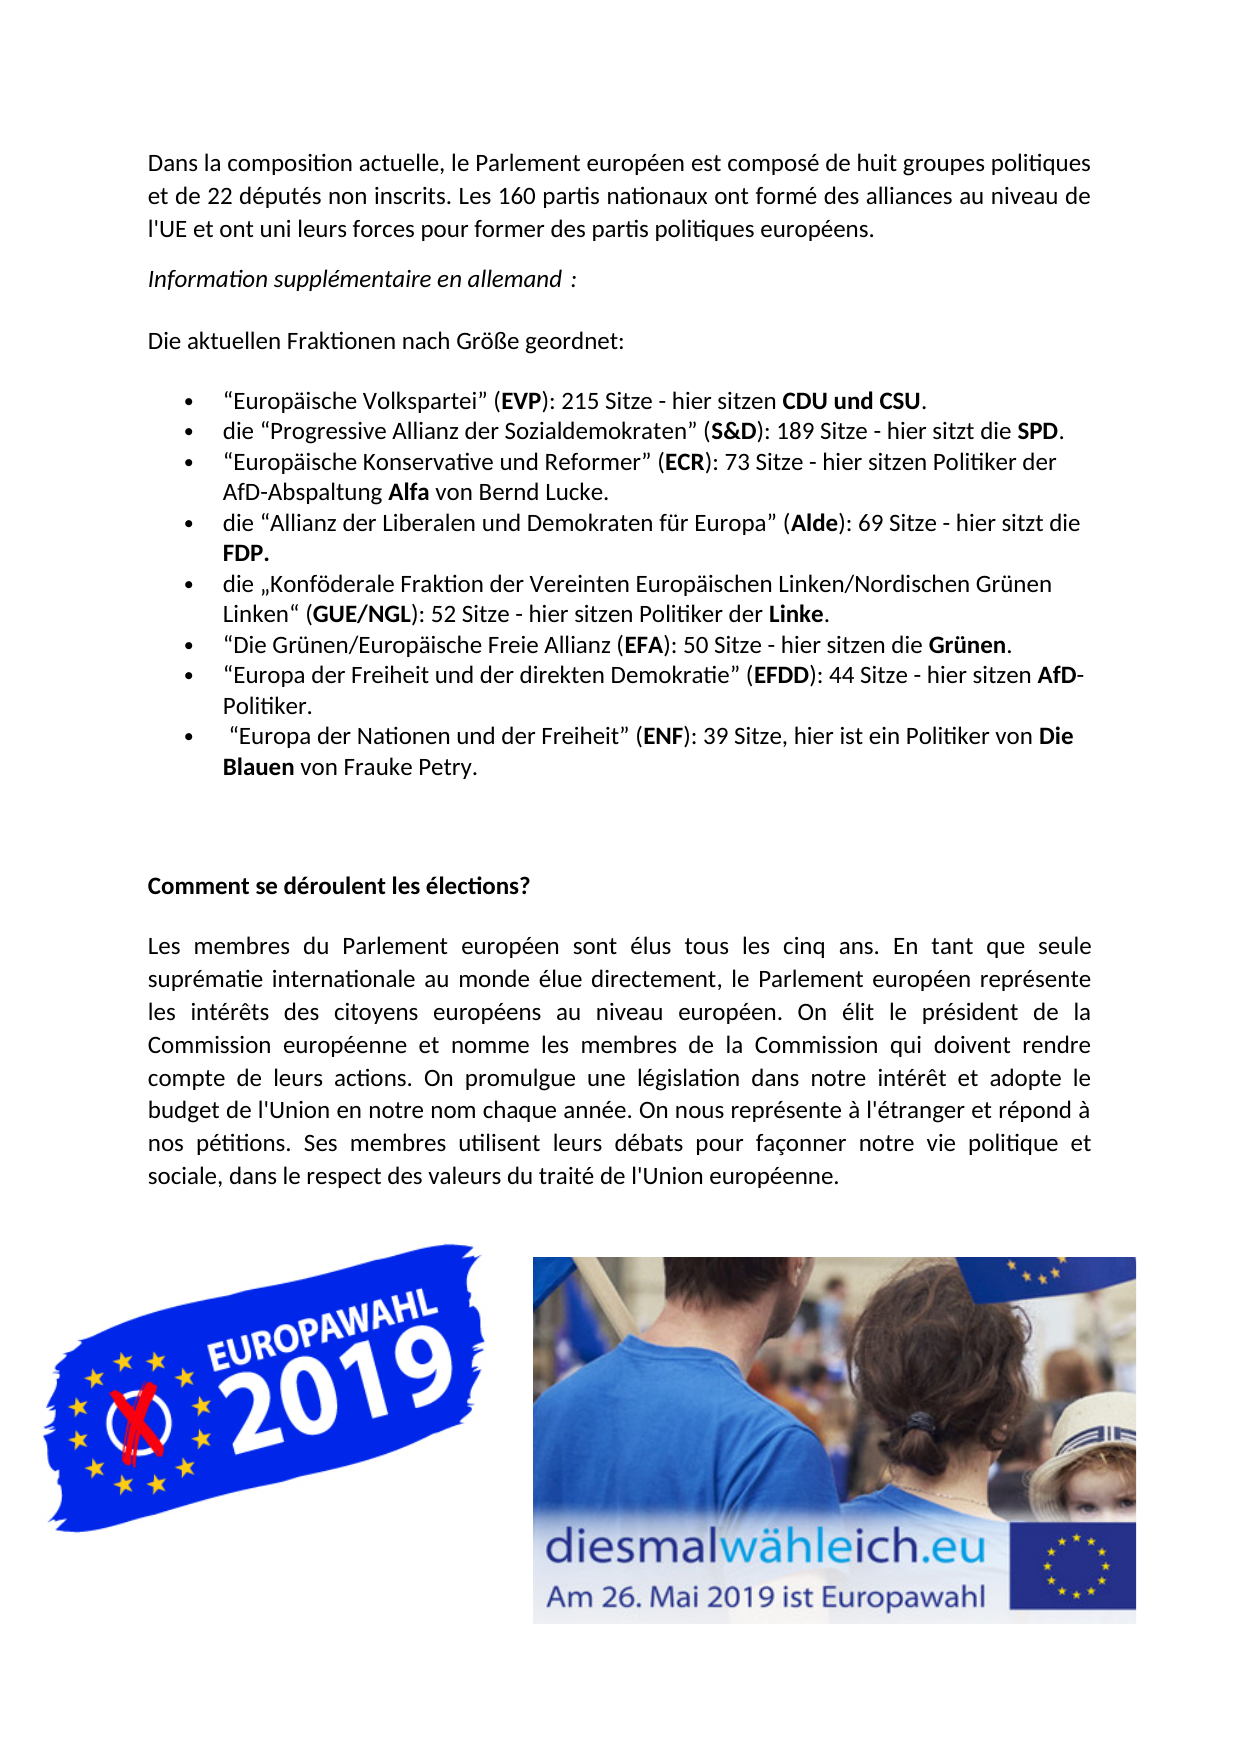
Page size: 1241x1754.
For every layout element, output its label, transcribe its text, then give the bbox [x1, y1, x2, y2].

list die “Allianz der Liberalen und Demokraten für Europa” (Alde): 69 Sitze - hier sitzt die FDP. [185, 507, 1093, 568]
list “Europäische Volkspartei” (EVP): 215 Sitze - hier sitzen CDU und CSU. [185, 385, 1093, 415]
list die “Progressive Allianz der Sozialdemokraten” (S&D): 189 Sitze - hier sitzt die SPD. [185, 415, 1093, 446]
list “Europa der Nationen und der Freiheit” (ENF): 39 Sitze, hier ist ein Politiker von Die Blauen von Frauke Petry. [185, 721, 1093, 782]
text Les membres du Parlement européen sont élus tous les cinq ans. En tant que seule suprématie internationale au monde élue directement, le Parlement européen représente les intérêts des citoyens européens au niveau européen. On élit le président de la Commission européenne et nomme les membres de la Commission qui doivent rendre compte de leurs actions. On promulgue une législation dans notre intérêt et adopte le budget de l'Union en notre nom chaque année. On nous représente à l'étranger et répond à nos pétitions. Ses membres utilisent leurs débats pour façonner notre vie politique et sociale, dans le respect des valeurs du traité de l'Union européenne. [148, 930, 1093, 1191]
list “Europäische Konservative und Reformer” (ECR): 73 Sitze - hier sitzen Politiker der AfD-Abspaltung Alfa von Bernd Lucke. [185, 446, 1093, 507]
text Information supplémentaire en allemand : [148, 263, 1093, 293]
text Comment se déroulent les élections? [148, 870, 1093, 901]
picture [533, 1257, 1137, 1624]
text Die aktuellen Fraktionen nach Größe geordnet: [148, 325, 1093, 356]
list “Europa der Freiheit und der direkten Demokratie” (EFDD): 44 Sitze - hier sitzen AfD-Politiker. [185, 659, 1093, 721]
picture [29, 1231, 498, 1546]
list “Die Grünen/Europäische Freie Allianz (EFA): 50 Sitze - hier sitzen die Grünen. [185, 629, 1093, 659]
list die „Konföderale Fraktion der Vereinten Europäischen Linken/Nordischen Grünen Linken“ (GUE/NGL): 52 Sitze - hier sitzen Politiker der Linke. [185, 568, 1093, 629]
text Dans la composition actuelle, le Parlement européen est composé de huit groupes politiques et de 22 députés non inscrits. Les 160 partis nationaux ont formé des alliances au niveau de l'UE et ont uni leurs forces pour former des partis politiques européens. [148, 148, 1093, 244]
